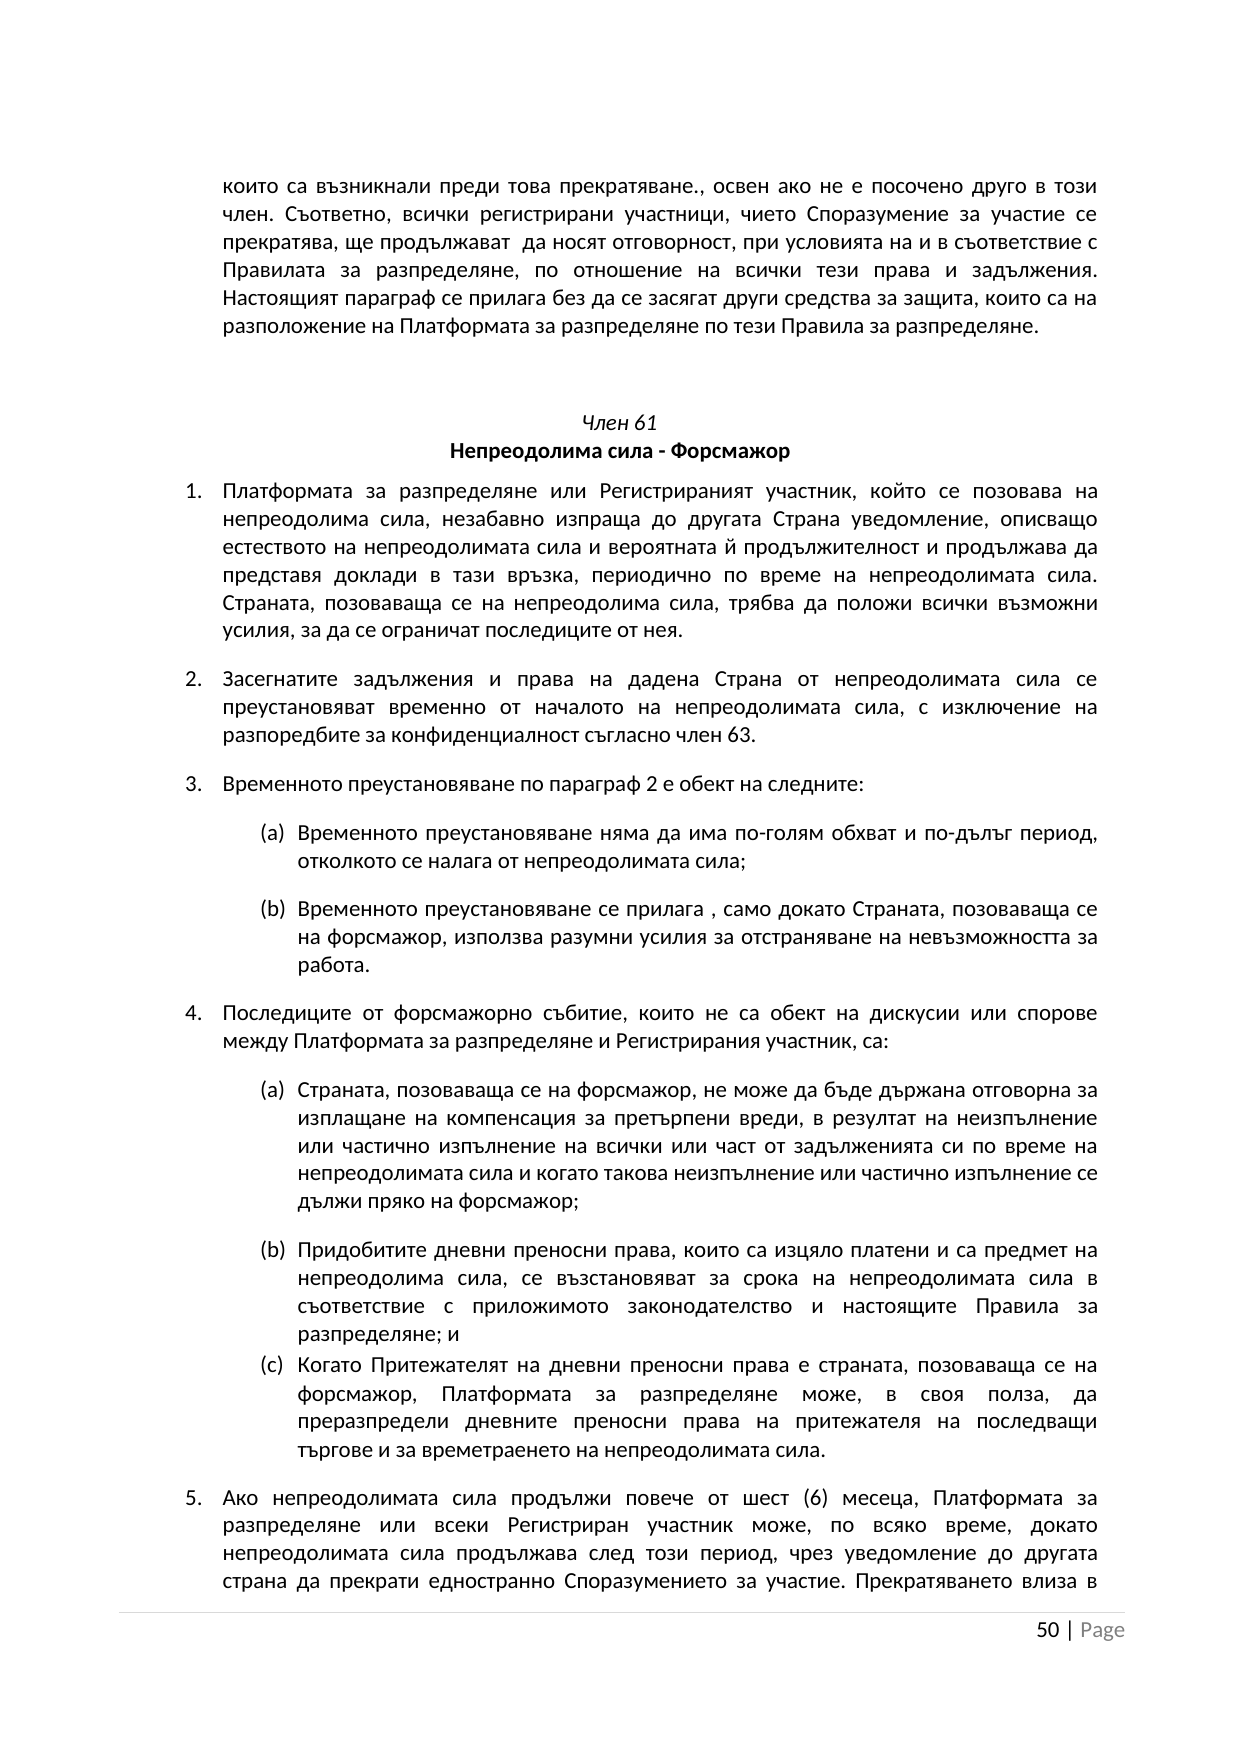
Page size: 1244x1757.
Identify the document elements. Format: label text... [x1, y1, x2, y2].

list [185, 1483, 1099, 1594]
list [185, 171, 1099, 339]
list Когато Притежателят на дневни преносни права е страната, позоваваща се на форсмажор, Платформата за разпределяне може, в своя полза, да преразпредели дневните преносни права на притежателя на последващи търгове и за времетраенето на непреодолимата сила. [260, 1351, 1099, 1463]
list Временното преустановяване по параграф 2 е обект на следните: [185, 769, 1099, 797]
list Засегнатите задължения и права на дадена Страна от непреодолимата сила се преустановяват временно от началото на непреодолимата сила, с изключение на разпоредбите за конфиденциалност съгласно член 63. [185, 664, 1099, 748]
list Придобитите дневни преносни права, които са изцяло платени и са предмет на непреодолима сила, се възстановяват за срока на непреодолимата сила в съответствие с приложимото законодателство и настоящите Правила за разпределяне; и [260, 1235, 1099, 1347]
text Член 61 [119, 408, 1122, 436]
list Страната, позоваваща се на форсмажор, не може да бъде държана отговорна за изплащане на компенсация за претърпени вреди, в резултат на неизпълнение или частично изпълнение на всички или част от задълженията си по време на непреодолимата сила и когато такова неизпълнение или частично изпълнение се дължи пряко на форсмажор; [260, 1075, 1099, 1214]
subtitle Непреодолима сила - Форсмажор [119, 436, 1122, 464]
list Временното преустановяване няма да има по-голям обхват и по-дълъг период, отколкото се налага от непреодолимата сила; [260, 818, 1099, 874]
list Временното преустановяване се прилага , само докато Страната, позоваваща се на форсмажор, използва разумни усилия за отстраняване на невъзможността за работа. [260, 894, 1099, 978]
list Последиците от форсмажорно събитие, които не са обект на дискусии или спорове между Платформата за разпределяне и Регистрирания участник, са: [185, 998, 1099, 1054]
list Платформата за разпределяне или Регистрираният участник, който се позовава на непреодолима сила, незабавно изпраща до другата Страна уведомление, описващо естеството на непреодолимата сила и вероятната й продължителност и продължава да представя доклади в тази връзка, периодично по време на непреодолимата сила. Страната, позоваваща се на непреодолима сила, трябва да положи всички възможни усилия, за да се ограничат последиците от нея. [185, 477, 1099, 643]
